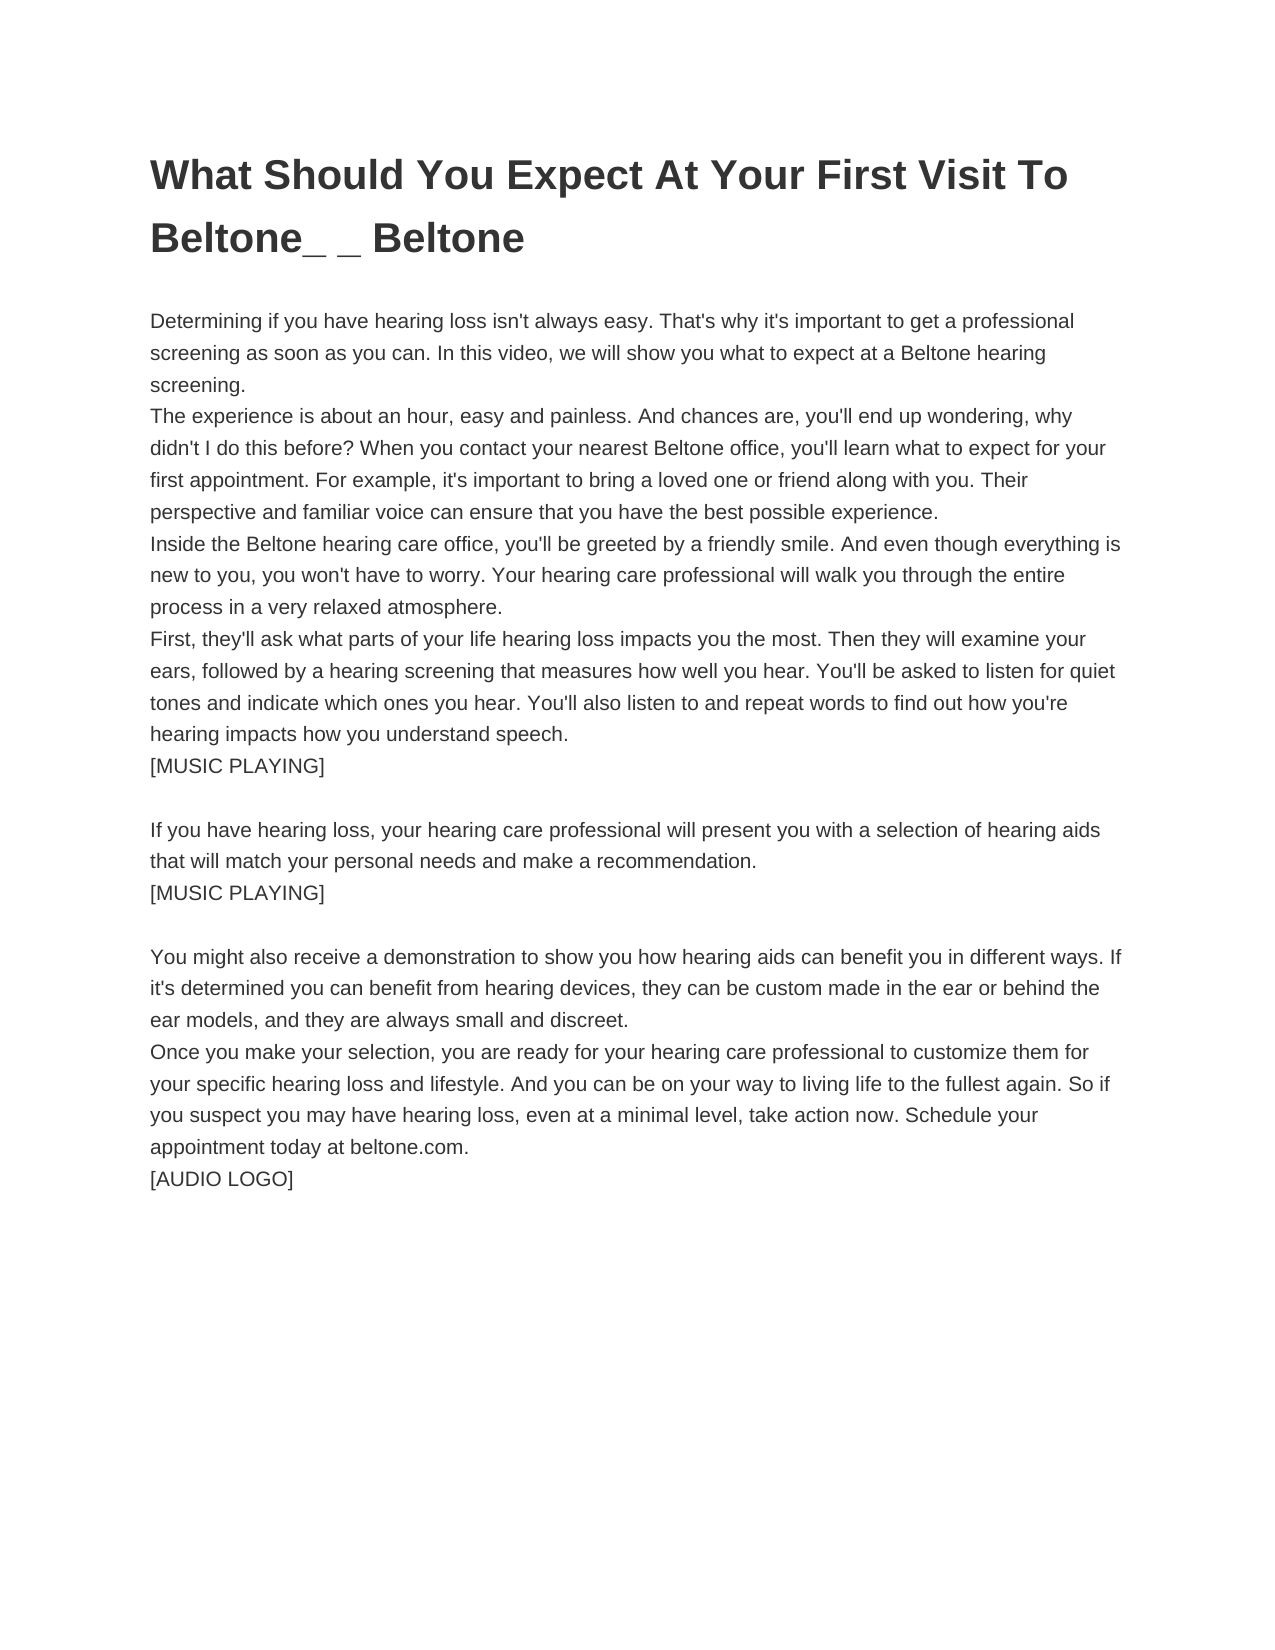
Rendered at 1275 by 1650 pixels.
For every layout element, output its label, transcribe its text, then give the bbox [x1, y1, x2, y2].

text [AUDIO LOGO] [150, 1167, 1125, 1191]
text You might also receive a demonstration to show you how hearing aids can benefit you in different ways. If it's determined you can benefit from hearing devices, they can be custom made in the ear or behind the ear models, and they are always small and discreet. [150, 944, 1125, 1032]
text Determining if you have hearing loss isn't always easy. That's why it's important to get a professional screening as soon as you can. In this video, we will show you what to expect at a Beltone hearing screening. [150, 309, 1125, 397]
text The experience is about an hour, easy and painless. And chances are, you'll end up wondering, why didn't I do this before? When you contact your nearest Beltone office, you'll learn what to expect for your first appointment. For example, it's important to bring a loved one or friend along with you. Their perspective and familiar voice can ensure that you have the best possible experience. [150, 404, 1125, 524]
text What Should You Expect At Your First Visit To Beltone_ _ Beltone [150, 150, 1125, 262]
text [MUSIC PLAYING] [150, 754, 1125, 778]
text Inside the Beltone hearing care office, you'll be greeted by a friendly smile. And even though everything is new to you, you won't have to worry. Your hearing care professional will walk you through the entire process in a very relaxed atmosphere. [150, 531, 1125, 619]
text If you have hearing loss, your hearing care professional will present you with a selection of hearing aids that will match your personal needs and make a recommendation. [150, 817, 1125, 873]
text First, they'll ask what parts of your life hearing loss impacts you the most. Then they will examine your ears, followed by a hearing screening that measures how well you hear. You'll be asked to listen for quiet tones and indicate which ones you hear. You'll also listen to and repeat words to find out how you're hearing impacts how you understand speech. [150, 627, 1125, 746]
text [MUSIC PLAYING] [150, 881, 1125, 905]
text Once you make your selection, you are ready for your hearing care professional to customize them for your specific hearing loss and lifestyle. And you can be on your way to living life to the fullest again. So if you suspect you may have hearing loss, even at a minimal level, take action now. Schedule your appointment today at beltone.com. [150, 1040, 1125, 1159]
